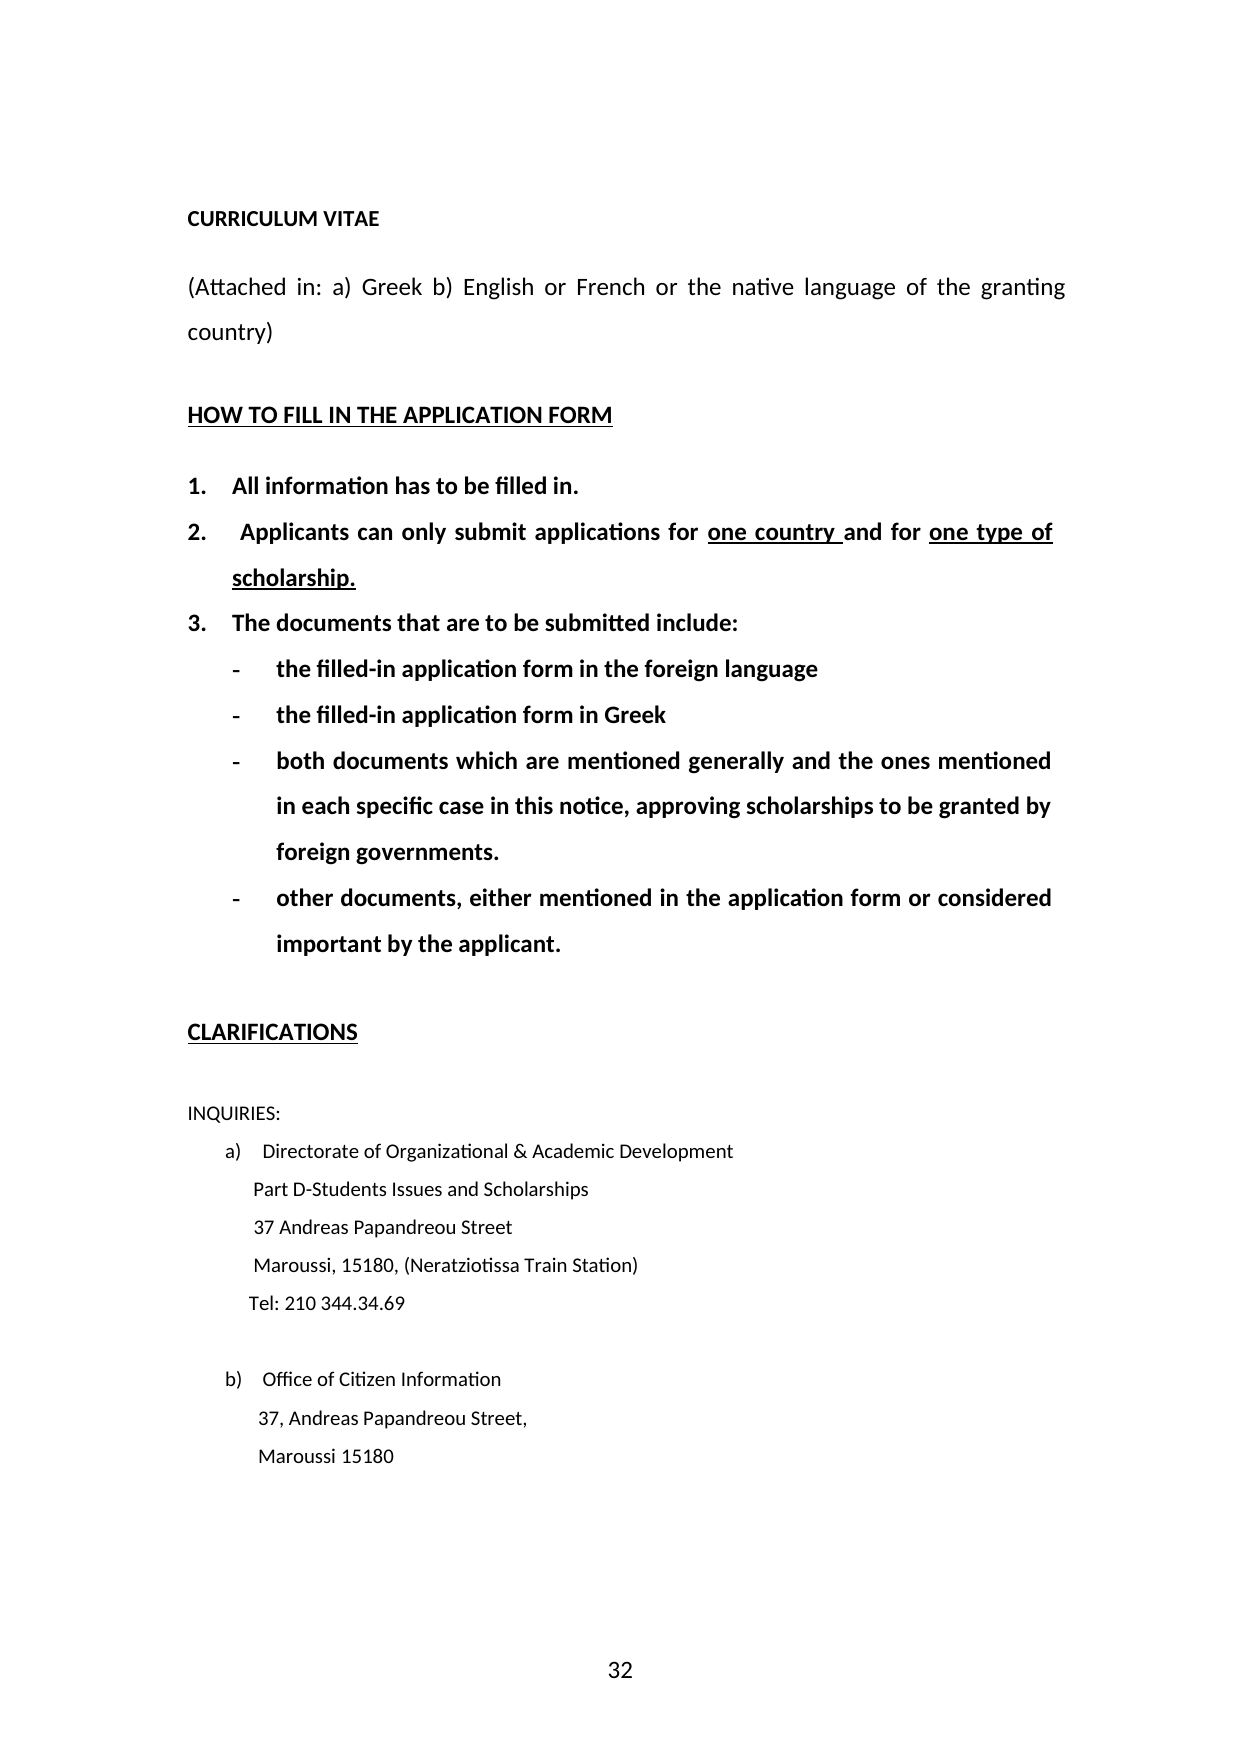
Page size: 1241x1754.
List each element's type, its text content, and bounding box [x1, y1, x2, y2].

text Part D-Students Issues and Scholarships [187, 1176, 1053, 1201]
list other documents, either mentioned in the application form or considered important by the applicant. [232, 882, 1053, 958]
list Directorate of Organizational & Academic Development [225, 1138, 1053, 1163]
text Maroussi 15180 [187, 1443, 1053, 1468]
text INQUIRIES: [187, 1100, 1053, 1125]
text HOW TO FILL IN THE APPLICATION FORM [187, 400, 1053, 430]
list Office of Citizen Information [225, 1367, 1053, 1392]
text Tel: 210 344.34.69 [187, 1290, 1053, 1316]
list the filled-in application form in Greek [232, 699, 1053, 729]
list All information has to be filled in. [187, 470, 1053, 501]
subtitle CURRICULUM VITAE [187, 204, 1053, 232]
text 37, Andreas Papandreou Street, [187, 1405, 1053, 1430]
list Applicants can only submit applications for one country and for one type of scholarship. [187, 516, 1053, 592]
text (Attached in: a) Greek b) English or French or the native language of the granting country) [187, 271, 1067, 347]
subtitle CLARIFICATIONS [187, 1017, 1053, 1047]
list the filled-in application form in the foreign language [232, 653, 1053, 684]
list both documents which are mentioned generally and the ones mentioned in each specific case in this notice, approving scholarships to be granted by foreign governments. [232, 745, 1053, 867]
text 37 Andreas Papandreou Street [187, 1214, 1053, 1239]
list The documents that are to be submitted include: [187, 608, 1053, 638]
text Maroussi, 15180, (Neratziotissa Train Station) [187, 1252, 1053, 1278]
